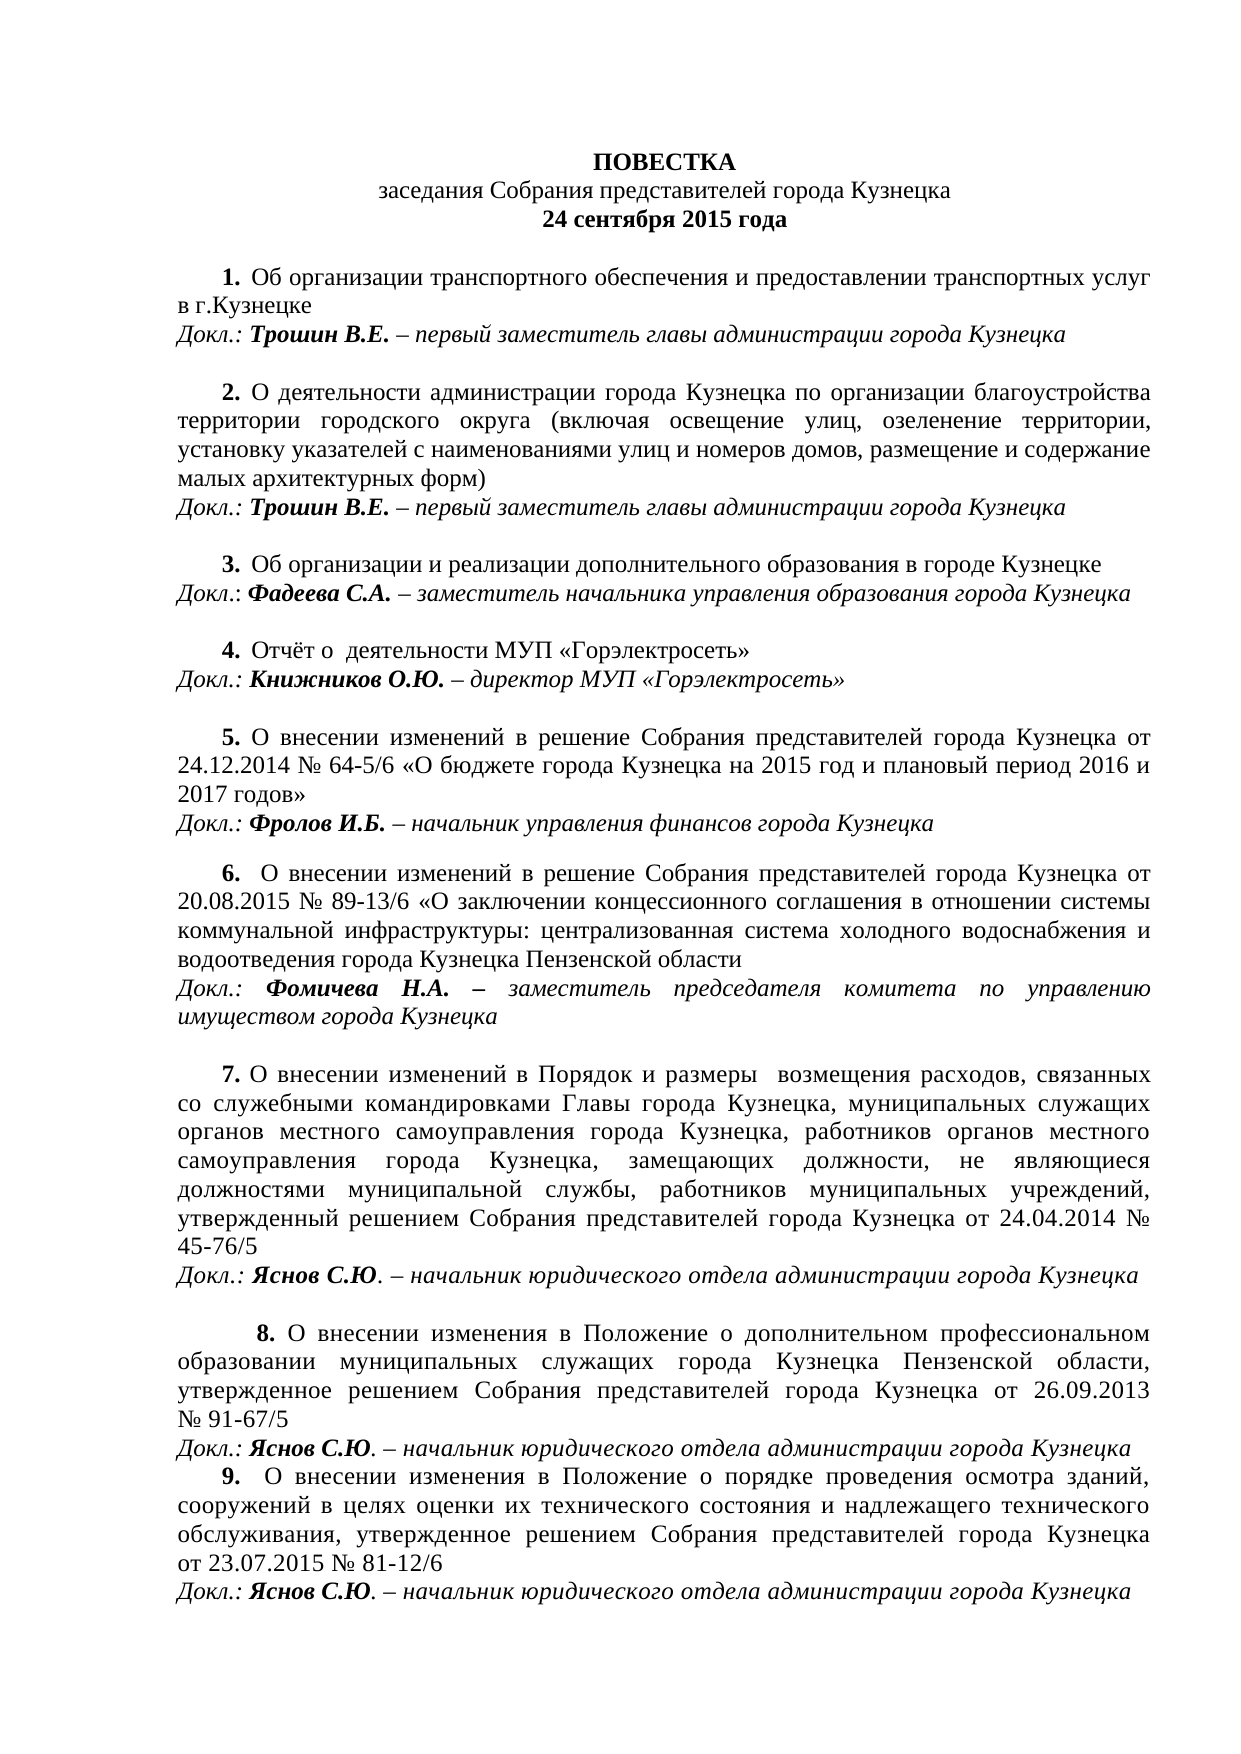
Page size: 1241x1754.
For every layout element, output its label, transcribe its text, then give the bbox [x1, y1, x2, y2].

text Докл.: Яснов С.Ю. – начальник юридического отдела администрации города Кузнецка [177, 1576, 1152, 1605]
list Отчёт о деятельности МУП «Горэлектросеть» [215, 636, 1152, 664]
title 7. О внесении изменений в Порядок и размеры возмещения расходов, связанных со служебными командировками Главы города Кузнецка, муниципальных служащих органов местного самоуправления города Кузнецка, работников органов местного самоуправления города Кузнецка, замещающих должности, не являющиеся должностями муниципальной службы, работников муниципальных учреждений, утвержденный решением Собрания представителей города Кузнецка от 24.04.2014 № 45-76/5 [177, 1059, 1152, 1260]
title 8. О внесении изменения в Положение о дополнительном профессиональном образовании муниципальных служащих города Кузнецка Пензенской области, утвержденное решением Собрания представителей города Кузнецка от 26.09.2013 № 91-67/5 [177, 1318, 1152, 1433]
title Докл.: Фомичева Н.А. – заместитель председателя комитета по управлению имуществом города Кузнецка [177, 973, 1152, 1030]
text Докл.: Яснов С.Ю. – начальник юридического отдела администрации города Кузнецка [177, 1433, 1152, 1461]
list Об организации и реализации дополнительного образования в городе Кузнецке [215, 549, 1152, 578]
list Докл.: Трошин В.Е. – первый заместитель главы администрации города Кузнецка [177, 319, 1152, 348]
list О внесении изменений в решение Собрания представителей города Кузнецка от 24.12.2014 № 64-5/6 «О бюджете города Кузнецка на 2015 год и плановый период 2016 и 2017 годов» [177, 722, 1152, 808]
list Докл.: Фролов И.Б. – начальник управления финансов города Кузнецка [177, 808, 1152, 837]
list Докл.: Трошин В.Е. – первый заместитель главы администрации города Кузнецка [177, 492, 1152, 521]
text заседания Собрания представителей города Кузнецка [177, 176, 1152, 204]
title 6. О внесении изменений в решение Собрания представителей города Кузнецка от 20.08.2015 № 89-13/6 «О заключении концессионного соглашения в отношении системы коммунальной инфраструктуры: централизованная система холодного водоснабжения и водоотведения города Кузнецка Пензенской области [177, 858, 1152, 973]
title 9. О внесении изменения в Положение о порядке проведения осмотра зданий, сооружений в целях оценки их технического состояния и надлежащего технического обслуживания, утвержденное решением Собрания представителей города Кузнецка от 23.07.2015 № 81-12/6 [177, 1461, 1152, 1576]
text Докл.: Книжников О.Ю. – директор МУП «Горэлектросеть» [177, 664, 1152, 693]
text ПОВЕСТКА [177, 147, 1152, 176]
text 24 сентября 2015 года [177, 204, 1152, 233]
title Докл.: Яснов С.Ю. – начальник юридического отдела администрации города Кузнецка [177, 1260, 1152, 1289]
list Докл.: Фадеева С.А. – заместитель начальника управления образования города Кузнецка [177, 578, 1152, 607]
list Об организации транспортного обеспечения и предоставлении транспортных услуг в г.Кузнецке [177, 262, 1152, 319]
list О деятельности администрации города Кузнецка по организации благоустройства территории городского округа (включая освещение улиц, озеленение территории, установку указателей с наименованиями улиц и номеров домов, размещение и содержание малых архитектурных форм) [177, 377, 1152, 492]
